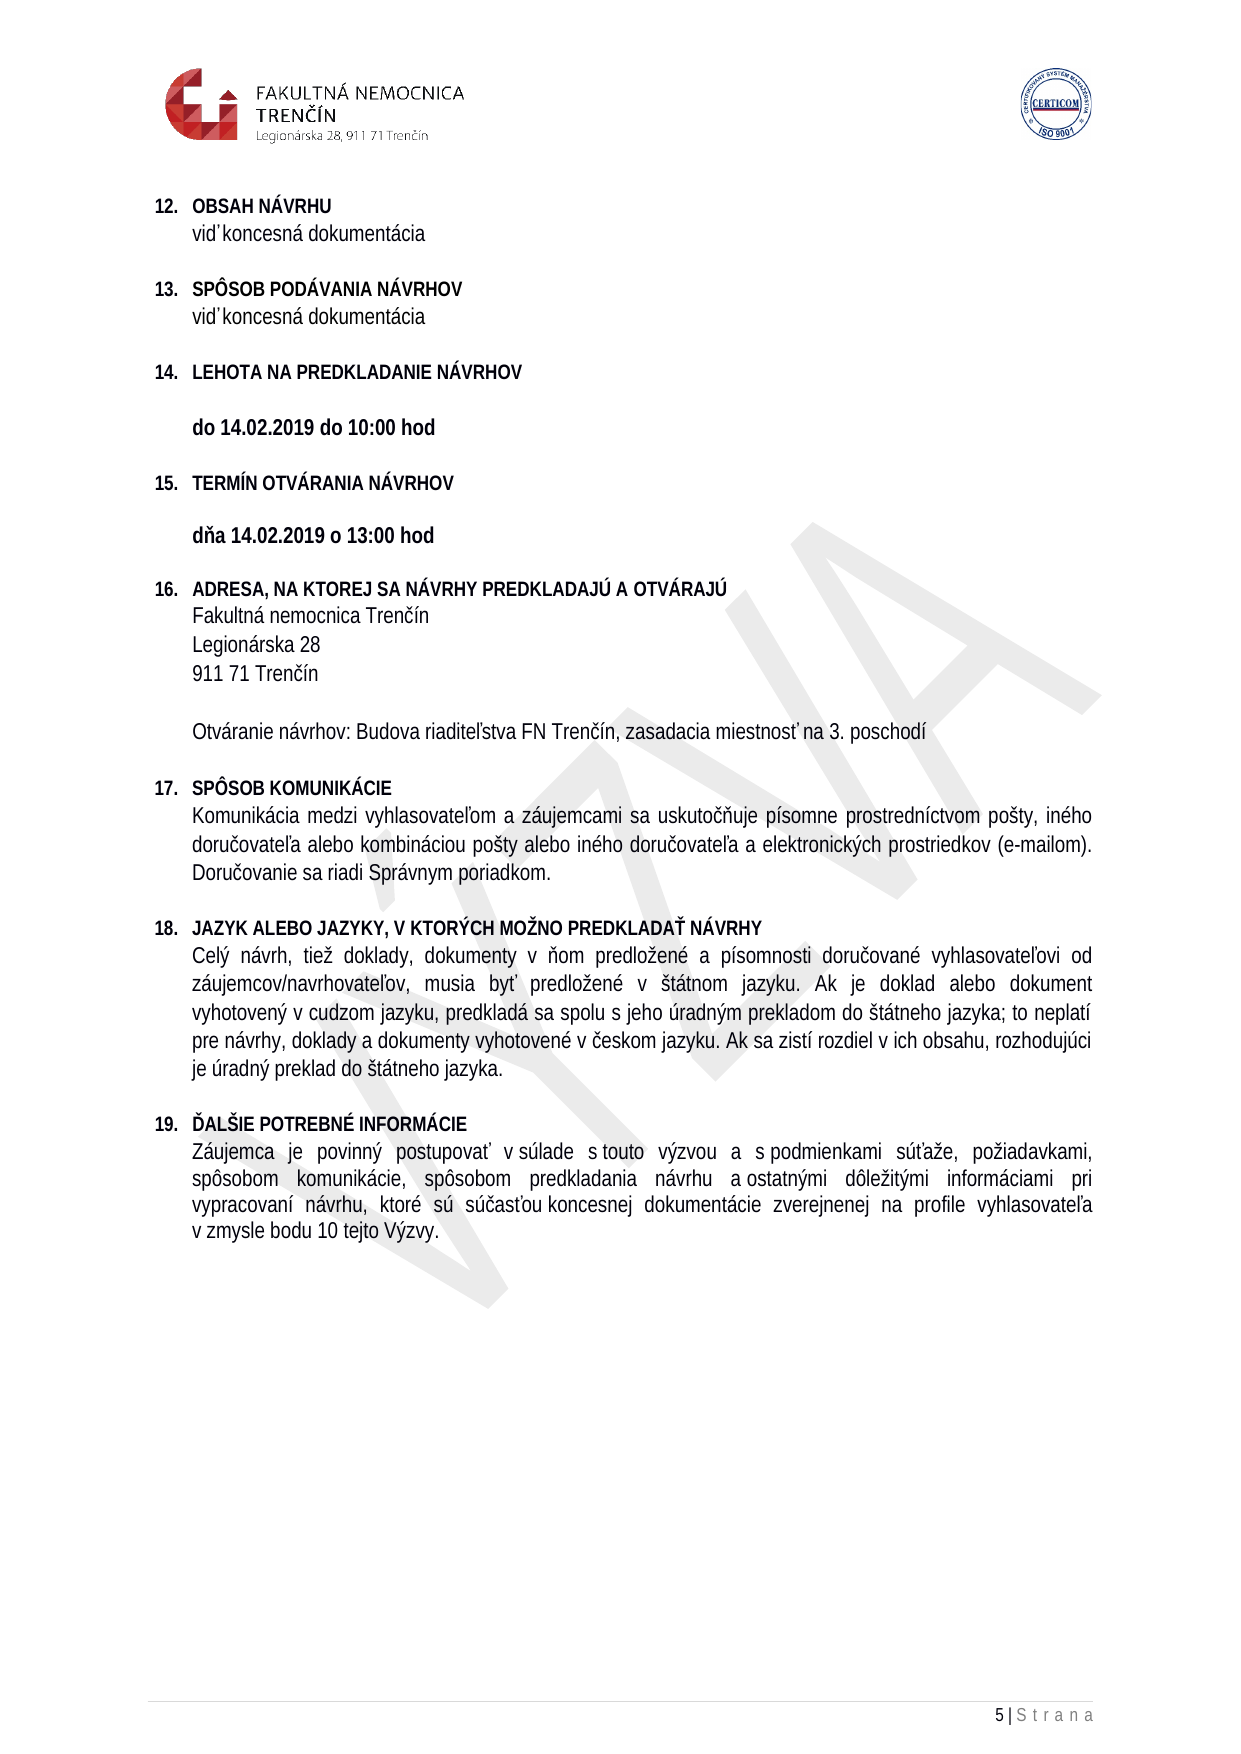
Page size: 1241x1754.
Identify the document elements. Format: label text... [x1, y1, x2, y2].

list Otváranie návrhov: Budova riaditeľstva FN Trenčín, zasadacia miestnosť na 3. poschodí [192, 718, 1093, 745]
list dňa 14.02.2019 o 13:00 hod [192, 522, 1093, 549]
list Adresa, na ktorej sa návrhy predkladajú a otvárajú [154, 577, 1093, 601]
text Celý návrh, tiež doklady, dokumenty v ňom predložené a písomnosti doručované vyhlasovateľovi od záujemcov/navrhovateľov, musia byť predložené v štátnom jazyku. Ak je doklad alebo dokument vyhotovený v cudzom jazyku, predkladá sa spolu s jeho úradným prekladom do štátneho jazyka; to neplatí pre návrhy, doklady a dokumenty vyhotovené v českom jazyku. Ak sa zistí rozdiel v ich obsahu, rozhodujúci je úradný preklad do štátneho jazyka. [192, 942, 1093, 1082]
list Lehota na predkladanie návrhov [154, 359, 1093, 383]
list Obsah návrhu [154, 194, 1093, 218]
list viď koncesná dokumentácia [192, 220, 1093, 246]
text Komunikácia medzi vyhlasovateľom a záujemcami sa uskutočňuje písomne prostredníctvom pošty, iného doručovateľa alebo kombináciou pošty alebo iného doručovateľa a elektronických prostriedkov (e-mailom). Doručovanie sa riadi Správnym poriadkom. [192, 802, 1093, 885]
list do 14.02.2019 do 10:00 hod [192, 414, 1093, 440]
list Legionárska 28 [192, 631, 1093, 658]
picture [1020, 68, 1092, 140]
list Ďalšie potrebné informácie [154, 1112, 1093, 1136]
picture [147, 50, 482, 158]
list 911 71 Trenčín [192, 660, 1093, 687]
list Termín otvárania návrhov [154, 471, 1093, 495]
list Spôsob podávania návrhov [154, 277, 1093, 301]
list Záujemca je povinný postupovať v súlade s touto výzvou a s podmienkami súťaže, požiadavkami, spôsobom komunikácie, spôsobom predkladania návrhu a ostatnými dôležitými informáciami pri vypracovaní návrhu, ktoré sú súčasťou koncesnej dokumentácie zverejnenej na profile vyhlasovateľa v zmysle bodu 10 tejto Výzvy. [192, 1138, 1093, 1243]
list Fakultná nemocnica Trenčín [192, 602, 1093, 629]
list Jazyk alebo jazyky, v ktorých možno predkladať návrhy [154, 916, 1093, 940]
list viď koncesná dokumentácia [192, 303, 1093, 329]
list Spôsob komunikácie [154, 776, 1093, 800]
